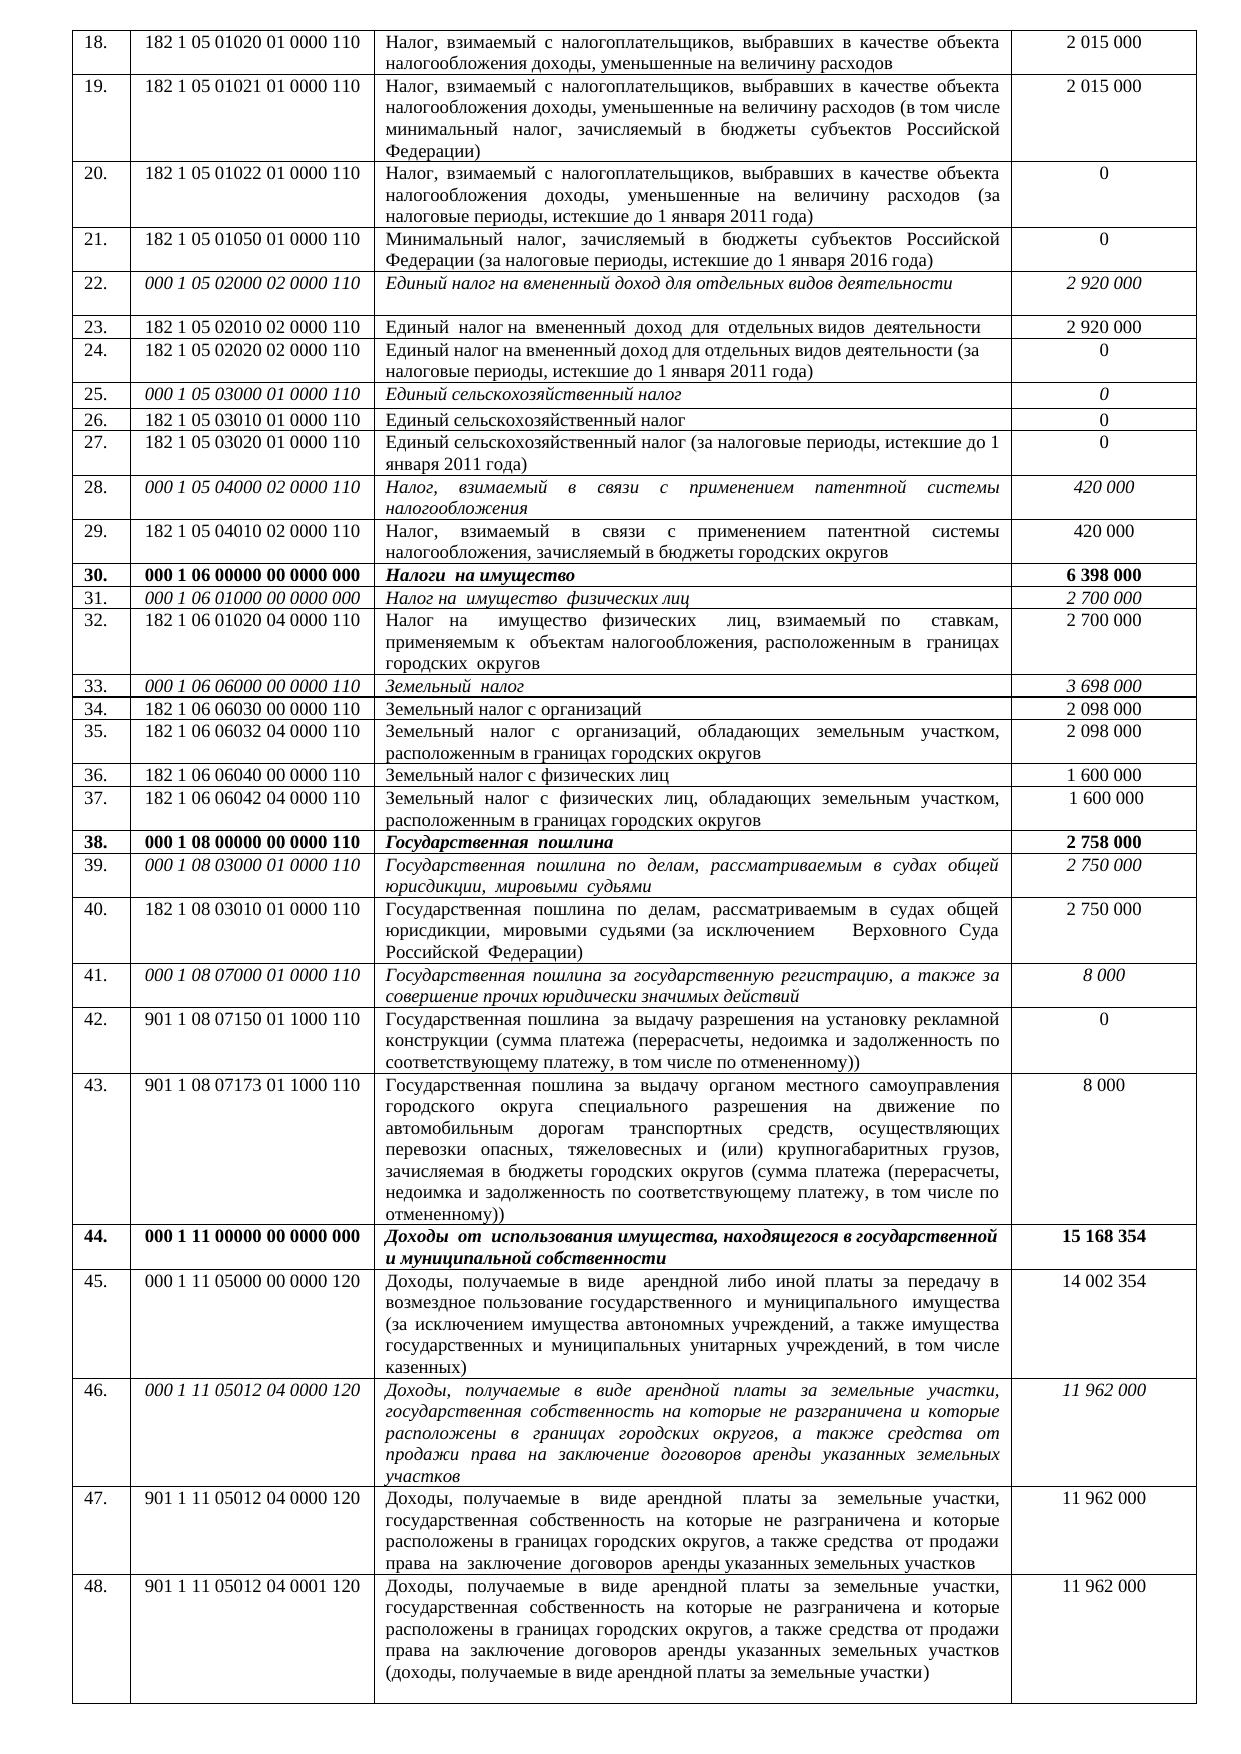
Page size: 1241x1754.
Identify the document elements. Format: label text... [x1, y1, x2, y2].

table_cell 8 000 [1012, 1074, 1196, 1224]
table_cell 182 1 05 02020 02 0000 110 [131, 339, 374, 382]
table_cell Государственная пошлина за выдачу разрешения на установку рекламной конструкции (сумма платежа (перерасчеты, недоимка и задолженность по соответствующему платежу, в том числе по отмененному)) [375, 1008, 1011, 1072]
table_cell Земельный налог с организаций [375, 698, 1011, 719]
table_cell [73, 228, 130, 271]
table_cell 2 750 000 [1012, 854, 1196, 897]
table_cell Государственная пошлина по делам, рассматриваемым в судах общей юрисдикции, мировыми судьями (за исключением Верховного Суда Российской Федерации) [375, 898, 1011, 962]
table_cell 2 700 000 [1012, 587, 1196, 608]
table_cell Земельный налог [375, 675, 1011, 696]
table_cell 182 1 06 06032 04 0000 110 [131, 720, 374, 763]
table_cell 182 1 05 01022 01 0000 110 [131, 162, 374, 227]
table_cell 1 600 000 [1012, 764, 1196, 786]
table_cell [73, 31, 130, 74]
table_cell 2 758 000 [1012, 831, 1196, 853]
table_cell [73, 898, 130, 962]
table_cell 000 1 06 00000 00 0000 000 [131, 564, 374, 586]
table_cell Налог, взимаемый с налогоплательщиков, выбравших в качестве объекта налогообложения доходы, уменьшенные на величину расходов [375, 31, 1011, 74]
table_cell 182 1 05 01050 01 0000 110 [131, 228, 374, 271]
table_cell 182 1 06 06030 00 0000 110 [131, 698, 374, 719]
table_cell 000 1 06 01000 00 0000 000 [131, 587, 374, 608]
table_cell 11 962 000 [1012, 1575, 1196, 1703]
table_cell Налог, взимаемый в связи с применением патентной системы налогообложения [375, 476, 1011, 519]
table_cell [73, 1008, 130, 1072]
table_cell Государственная пошлина [375, 831, 1011, 853]
table_cell [73, 383, 130, 408]
table_cell [73, 162, 130, 227]
table_cell 901 1 08 07173 01 1000 110 [131, 1074, 374, 1224]
table_cell Налог на имущество физических лиц, взимаемый по ставкам, применяемым к объектам налогообложения, расположенным в границах городских округов [375, 609, 1011, 674]
table_cell Налоги на имущество [375, 564, 1011, 586]
table_cell 182 1 05 01020 01 0000 110 [131, 31, 374, 74]
table_cell 2 098 000 [1012, 698, 1196, 719]
table_cell 182 1 08 03010 01 0000 110 [131, 898, 374, 962]
table_cell 6 398 000 [1012, 564, 1196, 586]
table_cell 2 015 000 [1012, 31, 1196, 74]
table_cell 000 1 08 00000 00 0000 110 [131, 831, 374, 853]
table_cell 15 168 354 [1012, 1225, 1196, 1268]
table_cell 0 [1012, 228, 1196, 271]
table_cell 901 1 11 05012 04 0000 120 [131, 1487, 374, 1573]
table_cell 0 [1012, 339, 1196, 382]
table_cell 2 700 000 [1012, 609, 1196, 674]
table_cell Доходы, получаемые в виде арендной платы за земельные участки, государственная собственность на которые не разграничена и которые расположены в границах городских округов, а также средства от продажи права на заключение договоров аренды указанных земельных участков (доходы, получаемые в виде арендной платы за земельные участки) [375, 1575, 1011, 1703]
table_cell 000 1 05 04000 02 0000 110 [131, 476, 374, 519]
table_cell 000 1 05 03000 01 0000 110 [131, 383, 374, 408]
table_cell Доходы от использования имущества, находящегося в государственной и муниципальной собственности [375, 1225, 1011, 1268]
table_cell 182 1 06 01020 04 0000 110 [131, 609, 374, 674]
table_cell [73, 339, 130, 382]
table_cell Единый сельскохозяйственный налог [375, 383, 1011, 408]
table_cell Земельный налог с физических лиц [375, 764, 1011, 786]
table_cell [73, 1074, 130, 1224]
table_cell [73, 431, 130, 474]
table_cell Государственная пошлина по делам, рассматриваемым в судах общей юрисдикции, мировыми судьями [375, 854, 1011, 897]
table_cell Налог на имущество физических лиц [375, 587, 1011, 608]
table_cell [73, 1487, 130, 1573]
table_cell [73, 75, 130, 161]
table_cell [73, 272, 130, 315]
table_cell 182 1 05 02010 02 0000 110 [131, 316, 374, 338]
table_cell 11 962 000 [1012, 1379, 1196, 1486]
table_cell 2 098 000 [1012, 720, 1196, 763]
table_cell 2 920 000 [1012, 272, 1196, 315]
table_cell Налог, взимаемый в связи с применением патентной системы налогообложения, зачисляемый в бюджеты городских округов [375, 520, 1011, 563]
table_cell Доходы, получаемые в виде арендной платы за земельные участки, государственная собственность на которые не разграничена и которые расположены в границах городских округов, а также средства от продажи права на заключение договоров аренды указанных земельных участков [375, 1487, 1011, 1573]
table_cell 182 1 05 04010 02 0000 110 [131, 520, 374, 563]
table_cell 000 1 05 02000 02 0000 110 [131, 272, 374, 315]
table_cell [73, 316, 130, 338]
table_cell 2 920 000 [1012, 316, 1196, 338]
table_cell [73, 564, 130, 586]
table_cell 901 1 11 05012 04 0001 120 [131, 1575, 374, 1703]
table_cell 2 015 000 [1012, 75, 1196, 161]
table_cell 182 1 05 03010 01 0000 110 [131, 409, 374, 430]
table_cell [73, 1270, 130, 1377]
table_cell [73, 787, 130, 830]
table_cell [73, 720, 130, 763]
table_cell [73, 675, 130, 696]
table_cell Налог, взимаемый с налогоплательщиков, выбравших в качестве объекта налогообложения доходы, уменьшенные на величину расходов (за налоговые периоды, истекшие до 1 января 2011 года) [375, 162, 1011, 227]
table_cell Доходы, получаемые в виде арендной либо иной платы за передачу в возмездное пользование государственного и муниципального имущества (за исключением имущества автономных учреждений, а также имущества государственных и муниципальных унитарных учреждений, в том числе казенных) [375, 1270, 1011, 1377]
table_cell 1 600 000 [1012, 787, 1196, 830]
table_cell Государственная пошлина за государственную регистрацию, а также за совершение прочих юридически значимых действий [375, 964, 1011, 1007]
table_cell Государственная пошлина за выдачу органом местного самоуправления городского округа специального разрешения на движение по автомобильным дорогам транспортных средств, осуществляющих перевозки опасных, тяжеловесных и (или) крупногабаритных грузов, зачисляемая в бюджеты городских округов (сумма платежа (перерасчеты, недоимка и задолженность по соответствующему платежу, в том числе по отмененному)) [375, 1074, 1011, 1224]
table_cell 0 [1012, 409, 1196, 430]
table_cell 000 1 11 05012 04 0000 120 [131, 1379, 374, 1486]
table_cell 8 000 [1012, 964, 1196, 1007]
table_cell Минимальный налог, зачисляемый в бюджеты субъектов Российской Федерации (за налоговые периоды, истекшие до 1 января 2016 года) [375, 228, 1011, 271]
table_cell [73, 831, 130, 853]
table_cell [73, 698, 130, 719]
table_cell [73, 964, 130, 1007]
table_cell Доходы, получаемые в виде арендной платы за земельные участки, государственная собственность на которые не разграничена и которые расположены в границах городских округов, а также средства от продажи права на заключение договоров аренды указанных земельных участков [375, 1379, 1011, 1486]
table_cell Земельный налог с организаций, обладающих земельным участком, расположенным в границах городских округов [375, 720, 1011, 763]
table_cell 000 1 06 06000 00 0000 110 [131, 675, 374, 696]
table_cell 0 [1012, 383, 1196, 408]
table_cell [73, 587, 130, 608]
table_cell Единый налог на вмененный доход для отдельных видов деятельности [375, 316, 1011, 338]
table_cell 2 750 000 [1012, 898, 1196, 962]
table_cell [73, 520, 130, 563]
table_cell 182 1 06 06040 00 0000 110 [131, 764, 374, 786]
table_cell 420 000 [1012, 520, 1196, 563]
table_cell 182 1 05 03020 01 0000 110 [131, 431, 374, 474]
table_cell Единый налог на вмененный доход для отдельных видов деятельности [375, 272, 1011, 315]
table_cell 0 [1012, 162, 1196, 227]
table_cell 901 1 08 07150 01 1000 110 [131, 1008, 374, 1072]
table_cell Единый налог на вмененный доход для отдельных видов деятельности (за налоговые периоды, истекшие до 1 января 2011 года) [375, 339, 1011, 382]
table_cell [73, 1575, 130, 1703]
table_cell Единый сельскохозяйственный налог (за налоговые периоды, истекшие до 1 января 2011 года) [375, 431, 1011, 474]
table_cell 000 1 11 05000 00 0000 120 [131, 1270, 374, 1377]
table_cell 0 [1012, 1008, 1196, 1072]
table_cell [73, 854, 130, 897]
table_cell 000 1 08 07000 01 0000 110 [131, 964, 374, 1007]
table_cell [73, 409, 130, 430]
table_cell [73, 609, 130, 674]
table_cell Единый сельскохозяйственный налог [375, 409, 1011, 430]
table_cell 000 1 11 00000 00 0000 000 [131, 1225, 374, 1268]
table_cell Земельный налог с физических лиц, обладающих земельным участком, расположенным в границах городских округов [375, 787, 1011, 830]
table_cell 3 698 000 [1012, 675, 1196, 696]
table_cell [73, 1225, 130, 1268]
table_cell 182 1 06 06042 04 0000 110 [131, 787, 374, 830]
table_cell 11 962 000 [1012, 1487, 1196, 1573]
table_cell [73, 1379, 130, 1486]
table_cell 14 002 354 [1012, 1270, 1196, 1377]
table_cell 420 000 [1012, 476, 1196, 519]
table_cell 182 1 05 01021 01 0000 110 [131, 75, 374, 161]
table_cell [73, 764, 130, 786]
table_cell 000 1 08 03000 01 0000 110 [131, 854, 374, 897]
table_cell [73, 476, 130, 519]
table_cell 0 [1012, 431, 1196, 474]
table_cell Налог, взимаемый с налогоплательщиков, выбравших в качестве объекта налогообложения доходы, уменьшенные на величину расходов (в том числе минимальный налог, зачисляемый в бюджеты субъектов Российской Федерации) [375, 75, 1011, 161]
